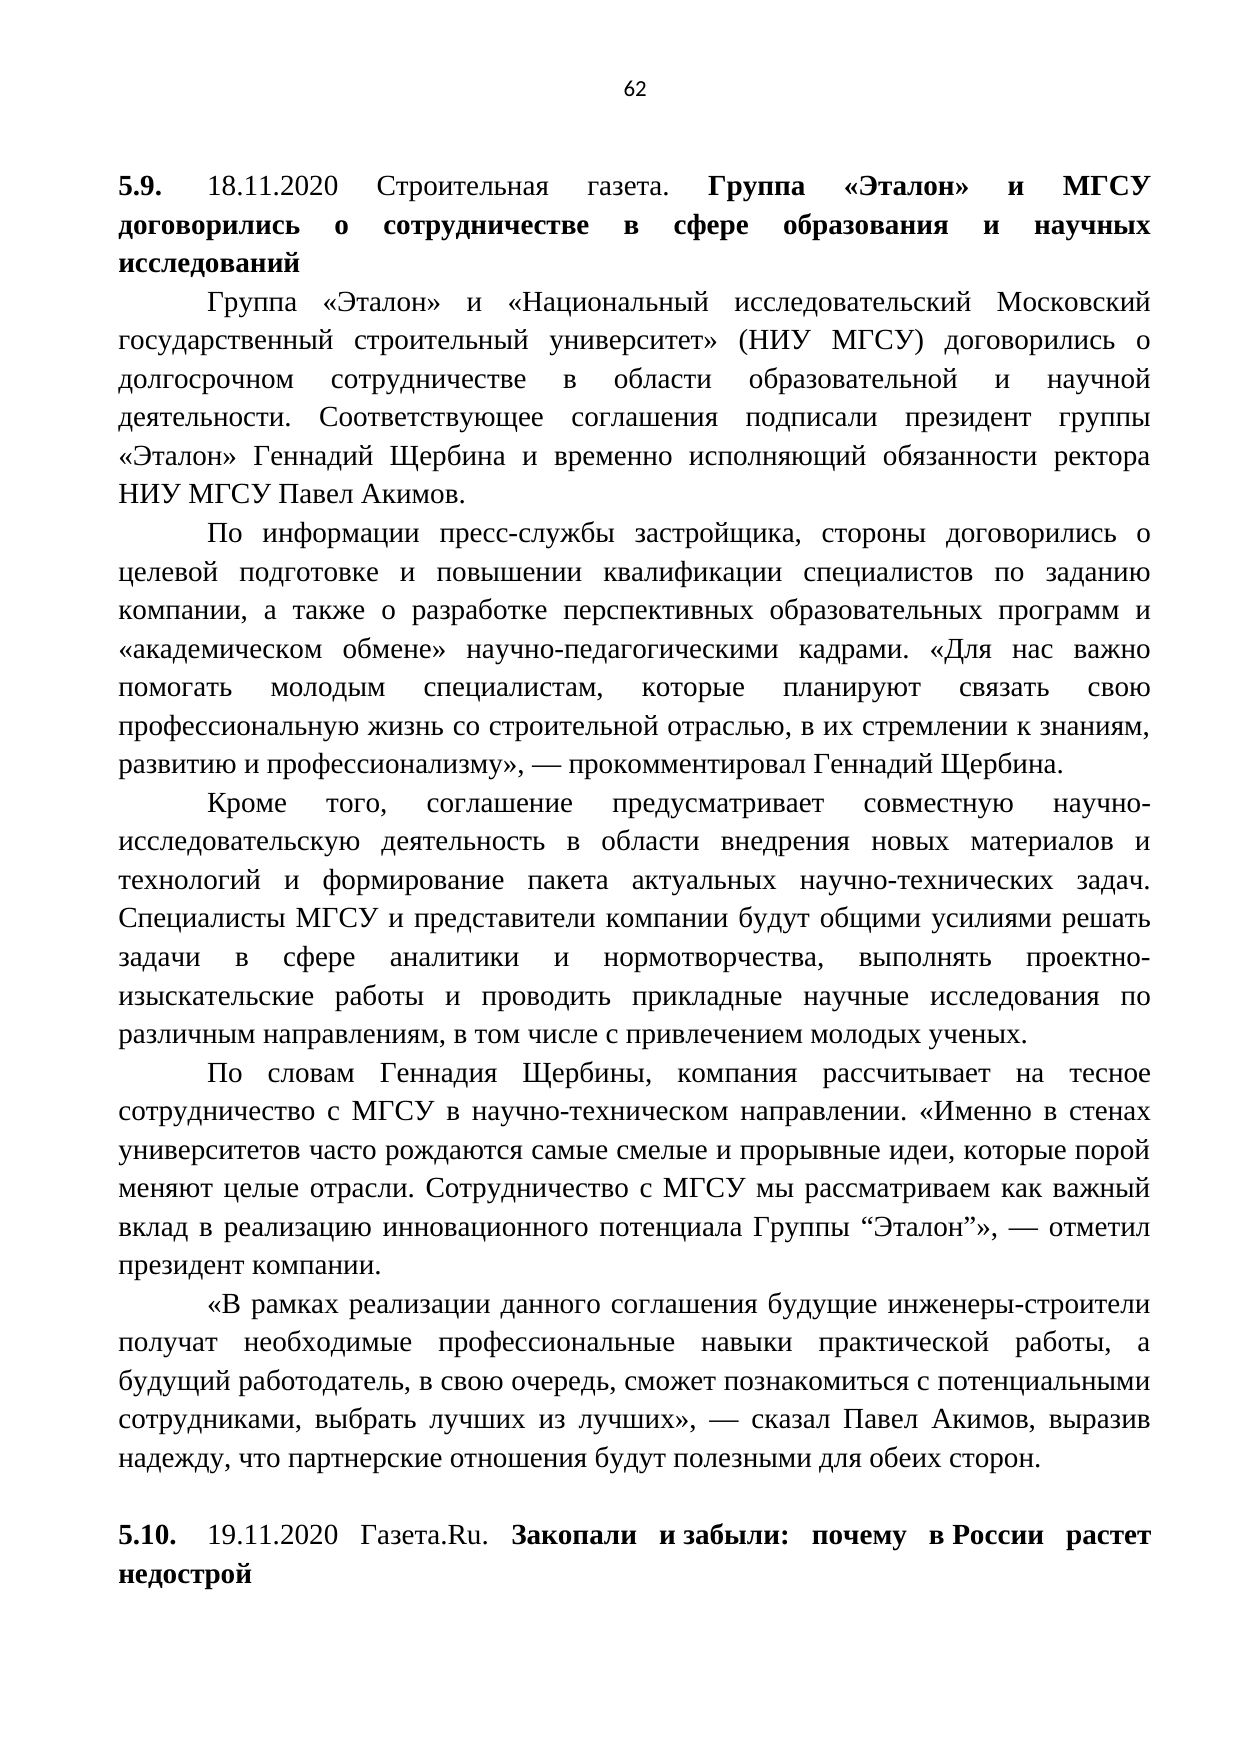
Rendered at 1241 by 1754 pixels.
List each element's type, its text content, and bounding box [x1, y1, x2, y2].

list 19.11.2020 Газета.Ru. Закопали и забыли: почему в России растет недострой [118, 1517, 1152, 1589]
text По словам Геннадия Щербины, компания рассчитывает на тесное сотрудничество с МГСУ в научно-техническом направлении. «Именно в стенах университетов часто рождаются самые смелые и прорывные идеи, которые порой меняют целые отрасли. Сотрудничество с МГСУ мы рассматриваем как важный вклад в реализацию инновационного потенциала Группы “Эталон”», — отметил президент компании. [118, 1055, 1152, 1281]
text Кроме того, соглашение предусматривает совместную научно-исследовательскую деятельность в области внедрения новых материалов и технологий и формирование пакета актуальных научно-технических задач. Специалисты МГСУ и представители компании будут общими усилиями решать задачи в сфере аналитики и нормотворчества, выполнять проектно-изыскательские работы и проводить прикладные научные исследования по различным направлениям, в том числе с привлечением молодых ученых. [118, 785, 1152, 1050]
text Группа «Эталон» и «Национальный исследовательский Московский государственный строительный университет» (НИУ МГСУ) договорились о долгосрочном сотрудничестве в области образовательной и научной деятельности. Соответствующее соглашения подписали президент группы «Эталон» Геннадий Щербина и временно исполняющий обязанности ректора НИУ МГСУ Павел Акимов. [118, 284, 1152, 510]
text «В рамках реализации данного соглашения будущие инженеры-строители получат необходимые профессиональные навыки практической работы, а будущий работодатель, в свою очередь, сможет познакомиться с потенциальными сотрудниками, выбрать лучших из лучших», — сказал Павел Акимов, выразив надежду, что партнерские отношения будут полезными для обеих сторон. [118, 1286, 1152, 1474]
text По информации пресс-службы застройщика, стороны договорились о целевой подготовке и повышении квалификации специалистов по заданию компании, а также о разработке перспективных образовательных программ и «академическом обмене» научно-педагогическими кадрами. «Для нас важно помогать молодым специалистам, которые планируют связать свою профессиональную жизнь со строительной отраслью, в их стремлении к знаниям, развитию и профессионализму», — прокомментировал Геннадий Щербина. [118, 515, 1152, 780]
list 18.11.2020 Строительная газета. Группа «Эталон» и МГСУ договорились о сотрудничестве в сфере образования и научных исследований [118, 168, 1152, 279]
